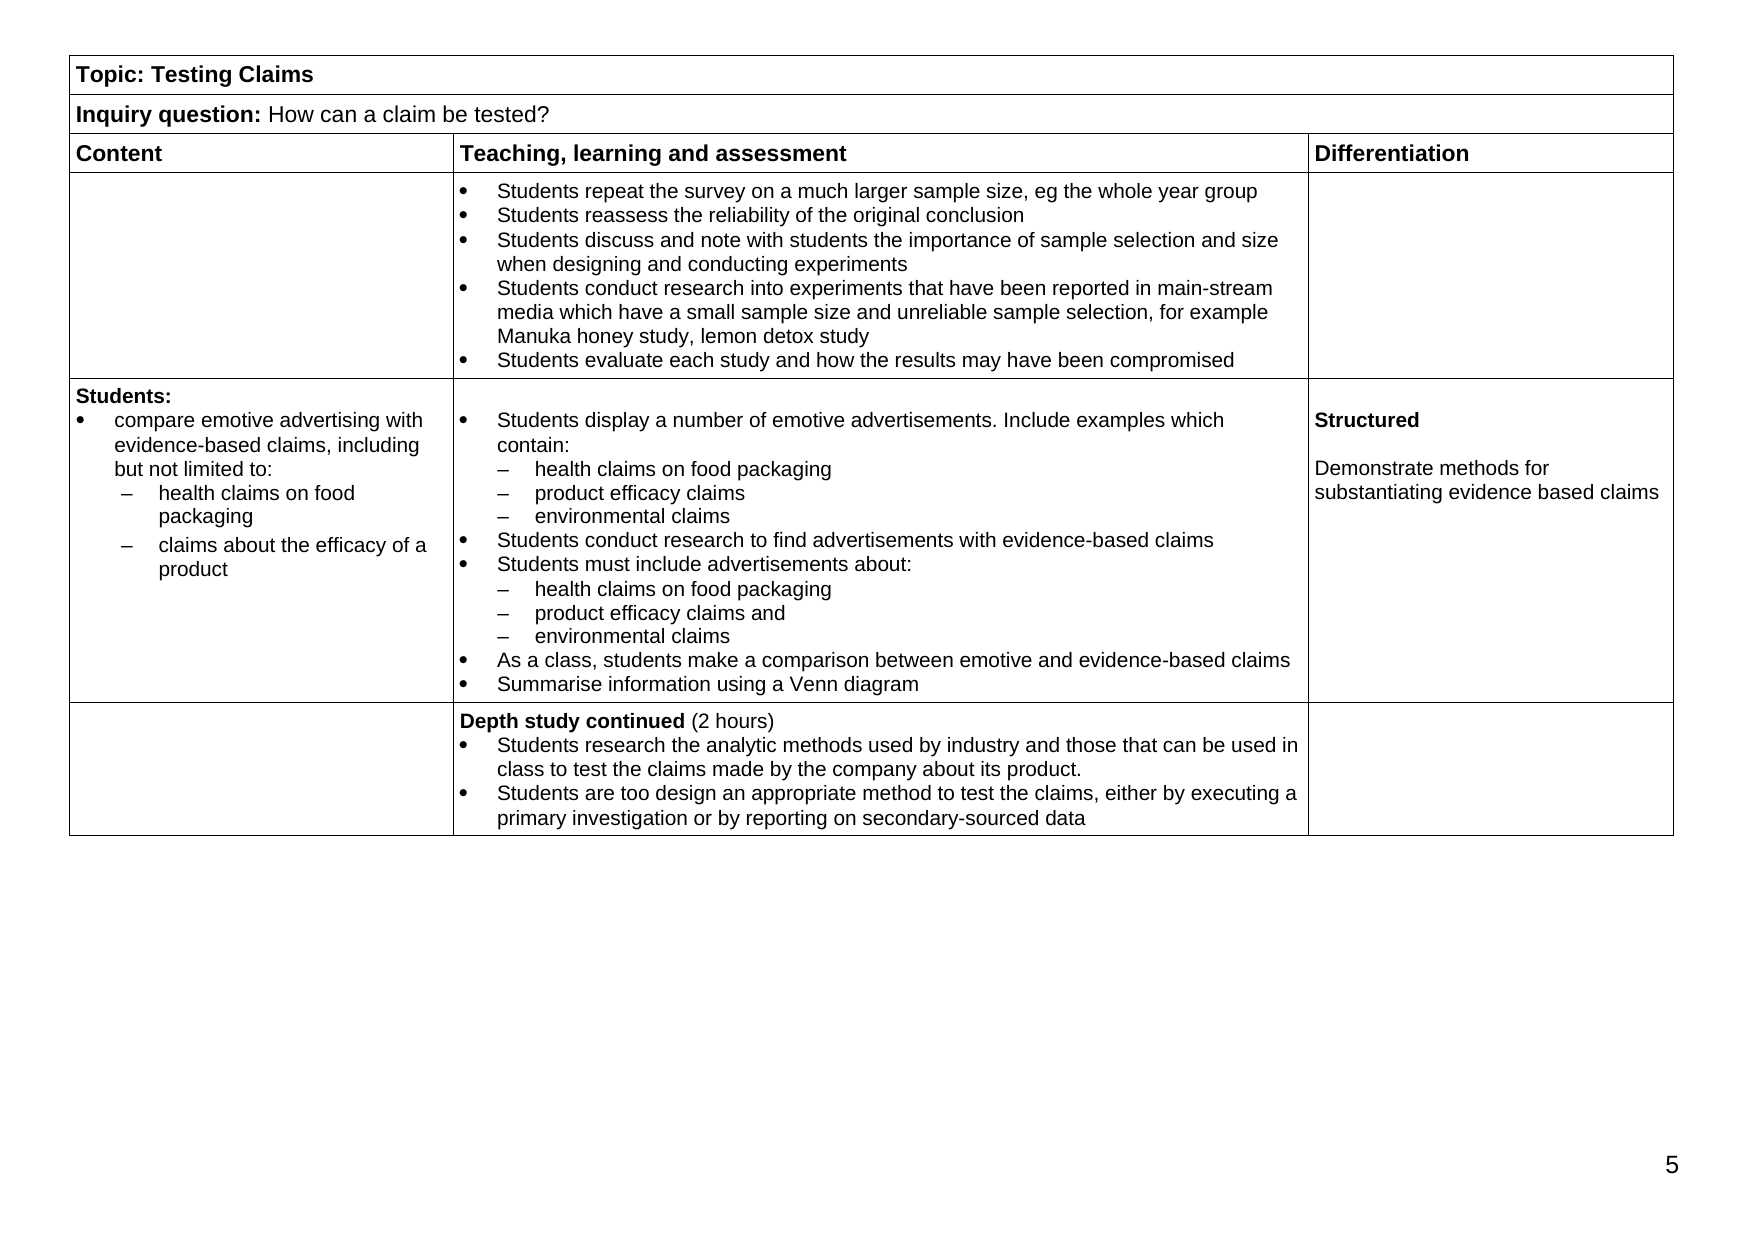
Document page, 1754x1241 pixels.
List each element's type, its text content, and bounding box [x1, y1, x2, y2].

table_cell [1309, 173, 1673, 377]
table_cell Differentiation [1309, 134, 1673, 172]
table_cell Content [70, 134, 453, 172]
table_cell Inquiry question: How can a claim be tested? [70, 95, 1673, 133]
table_cell Students display a number of emotive advertisements. Include examples which contain: health claims on food packaging product efficacy claims environmental claims Students conduct research to find advertisements with evidence-based claims Students must include advertisements about: health claims on food packaging product efficacy claims and environmental claims As a class, students make a comparison between emotive and evidence-based claims Summarise information using a Venn diagram [454, 379, 1308, 702]
table_cell Students: compare emotive advertising with evidence-based claims, including but not limited to: health claims on food packaging claims about the efficacy of a product [70, 379, 453, 702]
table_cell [454, 173, 1308, 377]
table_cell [70, 173, 453, 377]
table_header Topic: Testing Claims [70, 56, 1673, 94]
table_cell Structured Demonstrate methods for substantiating evidence based claims [1309, 379, 1673, 702]
table_cell Teaching, learning and assessment [454, 134, 1308, 172]
table_cell [70, 703, 453, 835]
table_cell [1309, 703, 1673, 835]
table_cell Depth study continued (2 hours) Students research the analytic methods used by industry and those that can be used in class to test the claims made by the company about its product. Students are too design an appropriate method to test the claims, either by executing a primary investigation or by reporting on secondary-sourced data [454, 703, 1308, 835]
